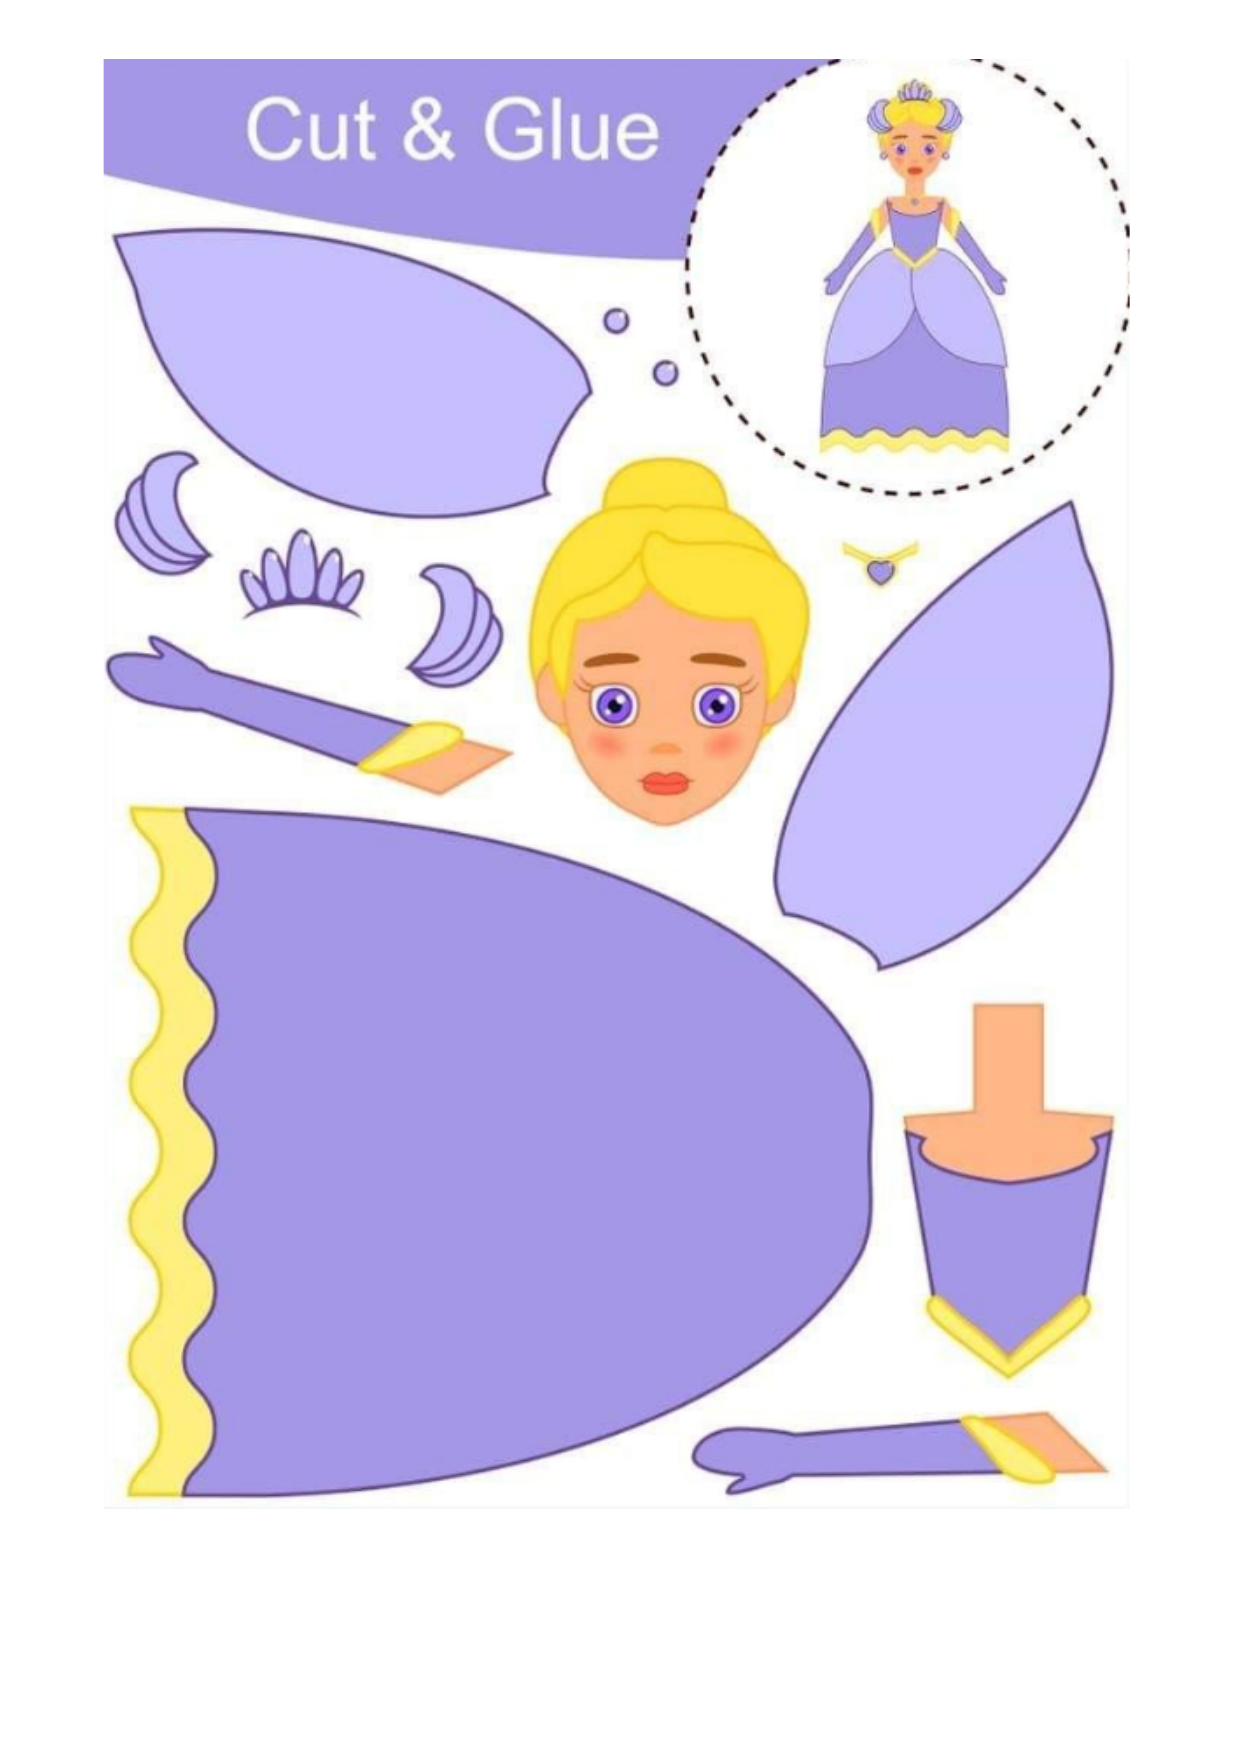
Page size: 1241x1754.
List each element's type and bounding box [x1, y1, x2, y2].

picture [103, 59, 1130, 1509]
